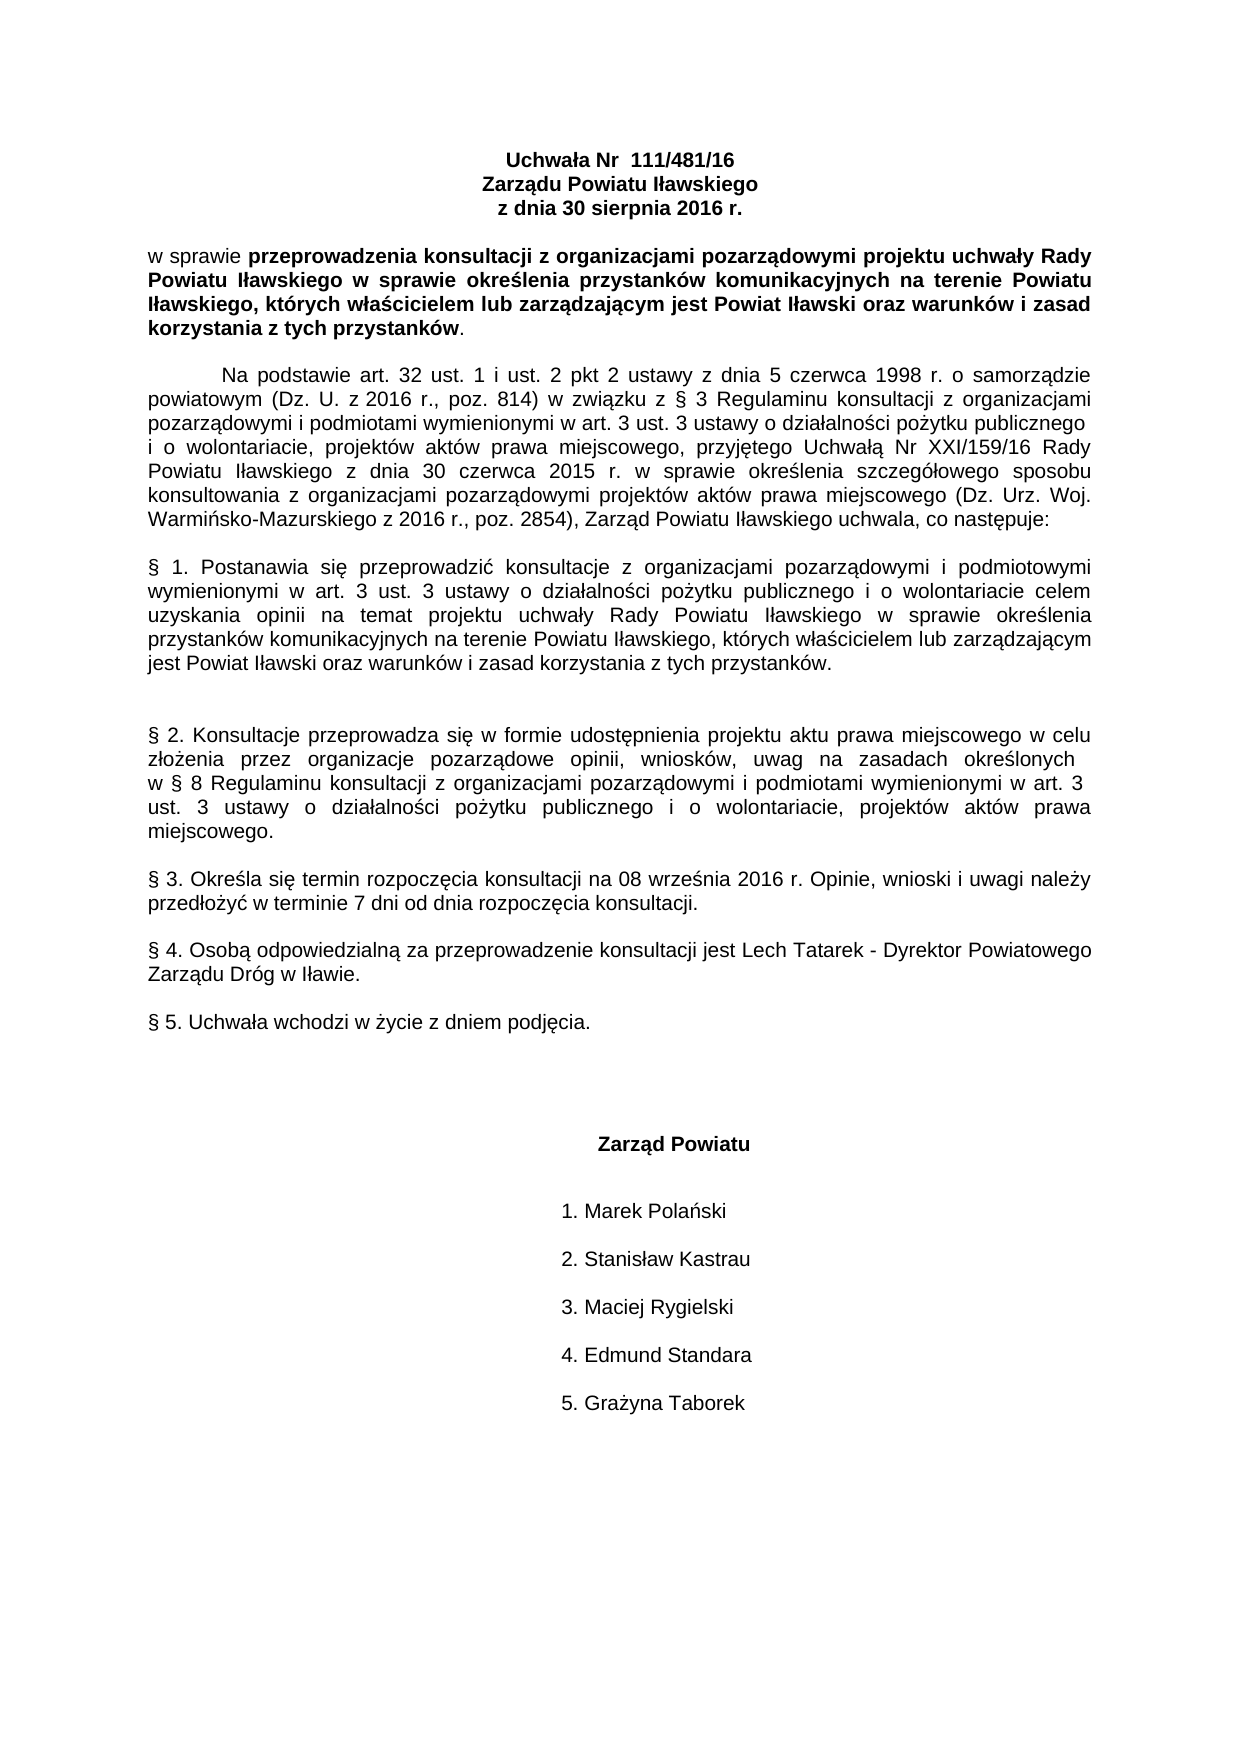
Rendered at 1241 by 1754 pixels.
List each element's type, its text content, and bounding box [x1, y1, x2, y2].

text 1. Marek Polański [561, 1199, 1093, 1223]
text 4. Edmund Standara [561, 1343, 1093, 1367]
text Na podstawie art. 32 ust. 1 i ust. 2 pkt 2 ustawy z dnia 5 czerwca 1998 r. o samorządzie powiatowym (Dz. U. z 2016 r., poz. 814) w związku z § 3 Regulaminu konsultacji z organizacjami pozarządowymi i podmiotami wymienionymi w art. 3 ust. 3 ustawy o działalności pożytku publicznego i o wolontariacie, projektów aktów prawa miejscowego, przyjętego Uchwałą Nr XXI/159/16 Rady Powiatu Iławskiego z dnia 30 czerwca 2015 r. w sprawie określenia szczegółowego sposobu konsultowania z organizacjami pozarządowymi projektów aktów prawa miejscowego (Dz. Urz. Woj. Warmińsko-Mazurskiego z 2016 r., poz. 2854), Zarząd Powiatu Iławskiego uchwala, co następuje: [148, 363, 1093, 531]
text Uchwała Nr 111/481/16 [148, 148, 1093, 172]
text 5. Grażyna Taborek [561, 1391, 1093, 1415]
text § 5. Uchwała wchodzi w życie z dniem podjęcia. [148, 1010, 1093, 1034]
text w sprawie przeprowadzenia konsultacji z organizacjami pozarządowymi projektu uchwały Rady Powiatu Iławskiego w sprawie określenia przystanków komunikacyjnych na terenie Powiatu Iławskiego, których właścicielem lub zarządzającym jest Powiat Iławski oraz warunków i zasad korzystania z tych przystanków. [148, 243, 1093, 339]
text 3. Maciej Rygielski [561, 1295, 1093, 1319]
text § 4. Osobą odpowiedzialną za przeprowadzenie konsultacji jest Lech Tatarek - Dyrektor Powiatowego Zarządu Dróg w Iławie. [148, 938, 1093, 986]
text z dnia 30 sierpnia 2016 r. [148, 196, 1093, 219]
text § 1. Postanawia się przeprowadzić konsultacje z organizacjami pozarządowymi i podmiotowymi wymienionymi w art. 3 ust. 3 ustawy o działalności pożytku publicznego i o wolontariacie celem uzyskania opinii na temat projektu uchwały Rady Powiatu Iławskiego w sprawie określenia przystanków komunikacyjnych na terenie Powiatu Iławskiego, których właścicielem lub zarządzającym jest Powiat Iławski oraz warunków i zasad korzystania z tych przystanków. [148, 555, 1093, 675]
text Zarząd Powiatu [504, 1132, 1093, 1156]
text § 2. Konsultacje przeprowadza się w formie udostępnienia projektu aktu prawa miejscowego w celu złożenia przez organizacje pozarządowe opinii, wniosków, uwag na zasadach określonych w § 8 Regulaminu konsultacji z organizacjami pozarządowymi i podmiotami wymienionymi w art. 3 ust. 3 ustawy o działalności pożytku publicznego i o wolontariacie, projektów aktów prawa miejscowego. [148, 723, 1093, 842]
text § 3. Określa się termin rozpoczęcia konsultacji na 08 września 2016 r. Opinie, wnioski i uwagi należy przedłożyć w terminie 7 dni od dnia rozpoczęcia konsultacji. [148, 866, 1093, 914]
text Zarządu Powiatu Iławskiego [148, 172, 1093, 196]
text 2. Stanisław Kastrau [561, 1247, 1093, 1271]
